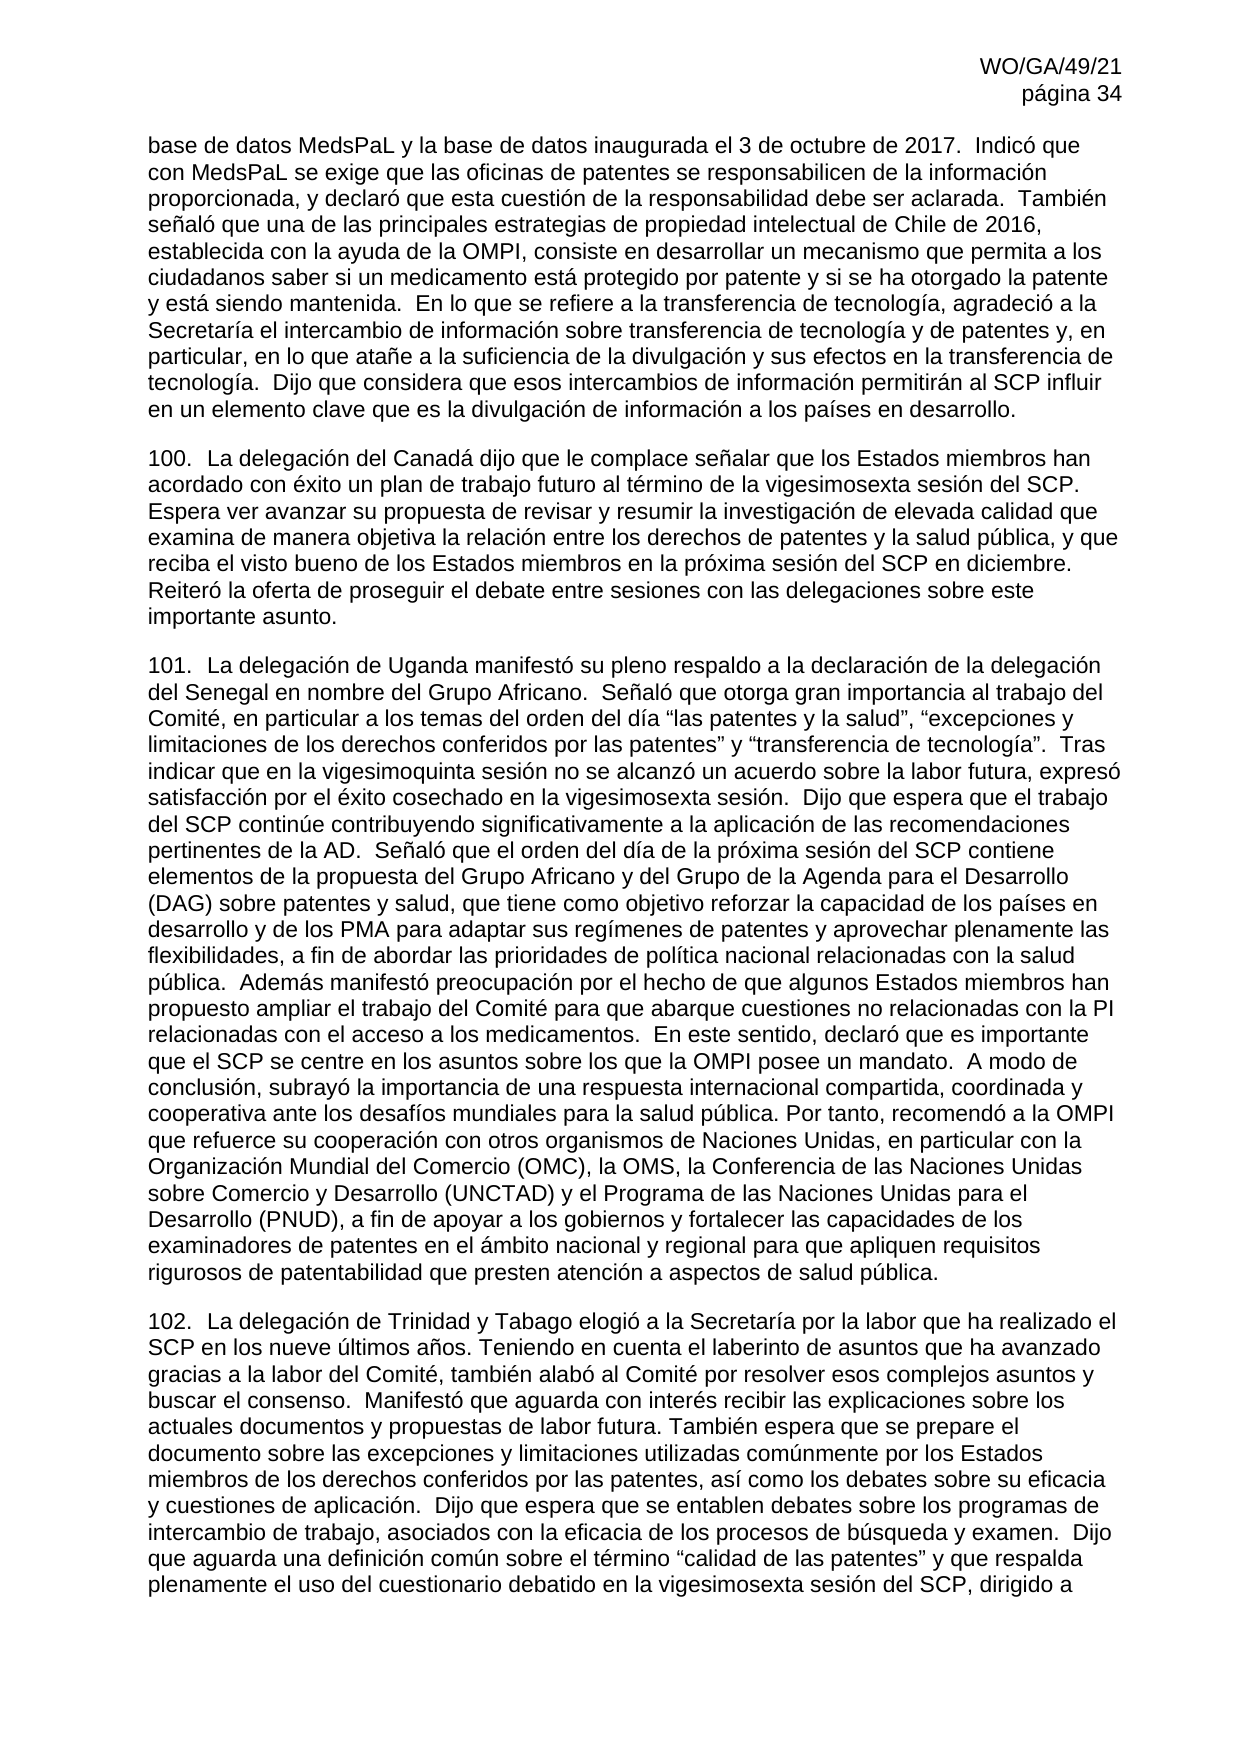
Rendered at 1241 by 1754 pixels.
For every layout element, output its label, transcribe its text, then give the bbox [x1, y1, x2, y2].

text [148, 1308, 1122, 1598]
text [148, 132, 1122, 422]
text La delegación del Canadá dijo que le complace señalar que los Estados miembros han acordado con éxito un plan de trabajo futuro al término de la vigesimosexta sesión del SCP. Espera ver avanzar su propuesta de revisar y resumir la investigación de elevada calidad que examina de manera objetiva la relación entre los derechos de patentes y la salud pública, y que reciba el visto bueno de los Estados miembros en la próxima sesión del SCP en diciembre. Reiteró la oferta de proseguir el debate entre sesiones con las delegaciones sobre este importante asunto. [148, 445, 1122, 629]
text La delegación de Uganda manifestó su pleno respaldo a la declaración de la delegación del Senegal en nombre del Grupo Africano. Señaló que otorga gran importancia al trabajo del Comité, en particular a los temas del orden del día “las patentes y la salud”, “excepciones y limitaciones de los derechos conferidos por las patentes” y “transferencia de tecnología”. Tras indicar que en la vigesimoquinta sesión no se alcanzó un acuerdo sobre la labor futura, expresó satisfacción por el éxito cosechado en la vigesimosexta sesión. Dijo que espera que el trabajo del SCP continúe contribuyendo significativamente a la aplicación de las recomendaciones pertinentes de la AD. Señaló que el orden del día de la próxima sesión del SCP contiene elementos de la propuesta del Grupo Africano y del Grupo de la Agenda para el Desarrollo (DAG) sobre patentes y salud, que tiene como objetivo reforzar la capacidad de los países en desarrollo y de los PMA para adaptar sus regímenes de patentes y aprovechar plenamente las flexibilidades, a fin de abordar las prioridades de política nacional relacionadas con la salud pública. Además manifestó preocupación por el hecho de que algunos Estados miembros han propuesto ampliar el trabajo del Comité para que abarque cuestiones no relacionadas con la PI relacionadas con el acceso a los medicamentos. En este sentido, declaró que es importante que el SCP se centre en los asuntos sobre los que la OMPI posee un mandato. A modo de conclusión, subrayó la importancia de una respuesta internacional compartida, coordinada y cooperativa ante los desafíos mundiales para la salud pública. Por tanto, recomendó a la OMPI que refuerce su cooperación con otros organismos de Naciones Unidas, en particular con la Organización Mundial del Comercio (OMC), la OMS, la Conferencia de las Naciones Unidas sobre Comercio y Desarrollo (UNCTAD) y el Programa de las Naciones Unidas para el Desarrollo (PNUD), a fin de apoyar a los gobiernos y fortalecer las capacidades de los examinadores de patentes en el ámbito nacional y regional para que apliquen requisitos rigurosos de patentabilidad que presten atención a aspectos de salud pública. [148, 652, 1122, 1285]
